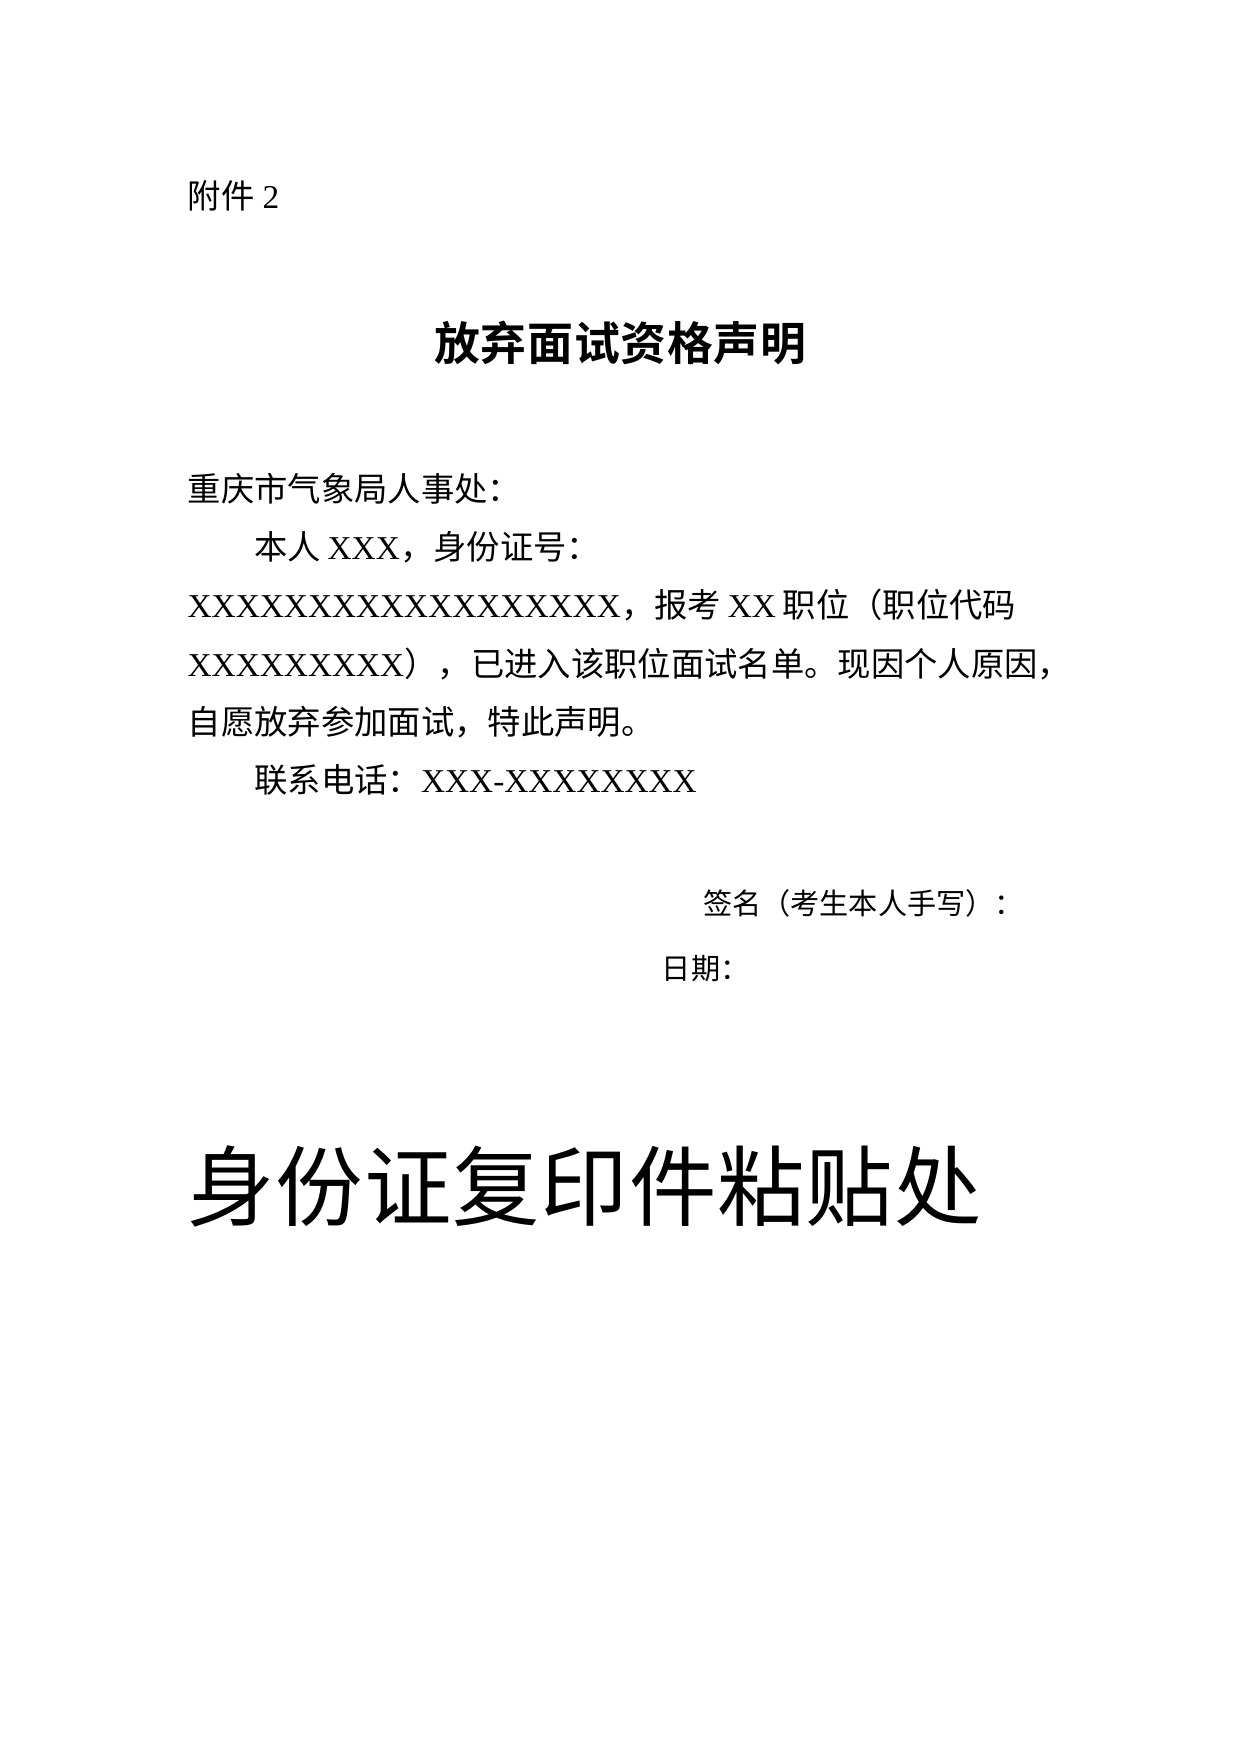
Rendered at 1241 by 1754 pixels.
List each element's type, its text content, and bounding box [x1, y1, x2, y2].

text 附件2 [187, 162, 1053, 227]
text 重庆市气象局人事处： [187, 454, 1053, 513]
text 本人XXX，身份证号：XXXXXXXXXXXXXXXXXX，报考XX职位（职位代码XXXXXXXXX），已进入该职位面试名单。现因个人原因，自愿放弃参加面试，特此声明。 [187, 513, 1053, 746]
text 签名（考生本人手写）： [187, 869, 1023, 934]
text 身份证复印件粘贴处 [187, 1116, 1053, 1246]
text 联系电话：XXX-XXXXXXXX [187, 746, 1053, 804]
text 放弃面试资格声明 [187, 292, 1053, 389]
text 日期： [187, 934, 1053, 999]
